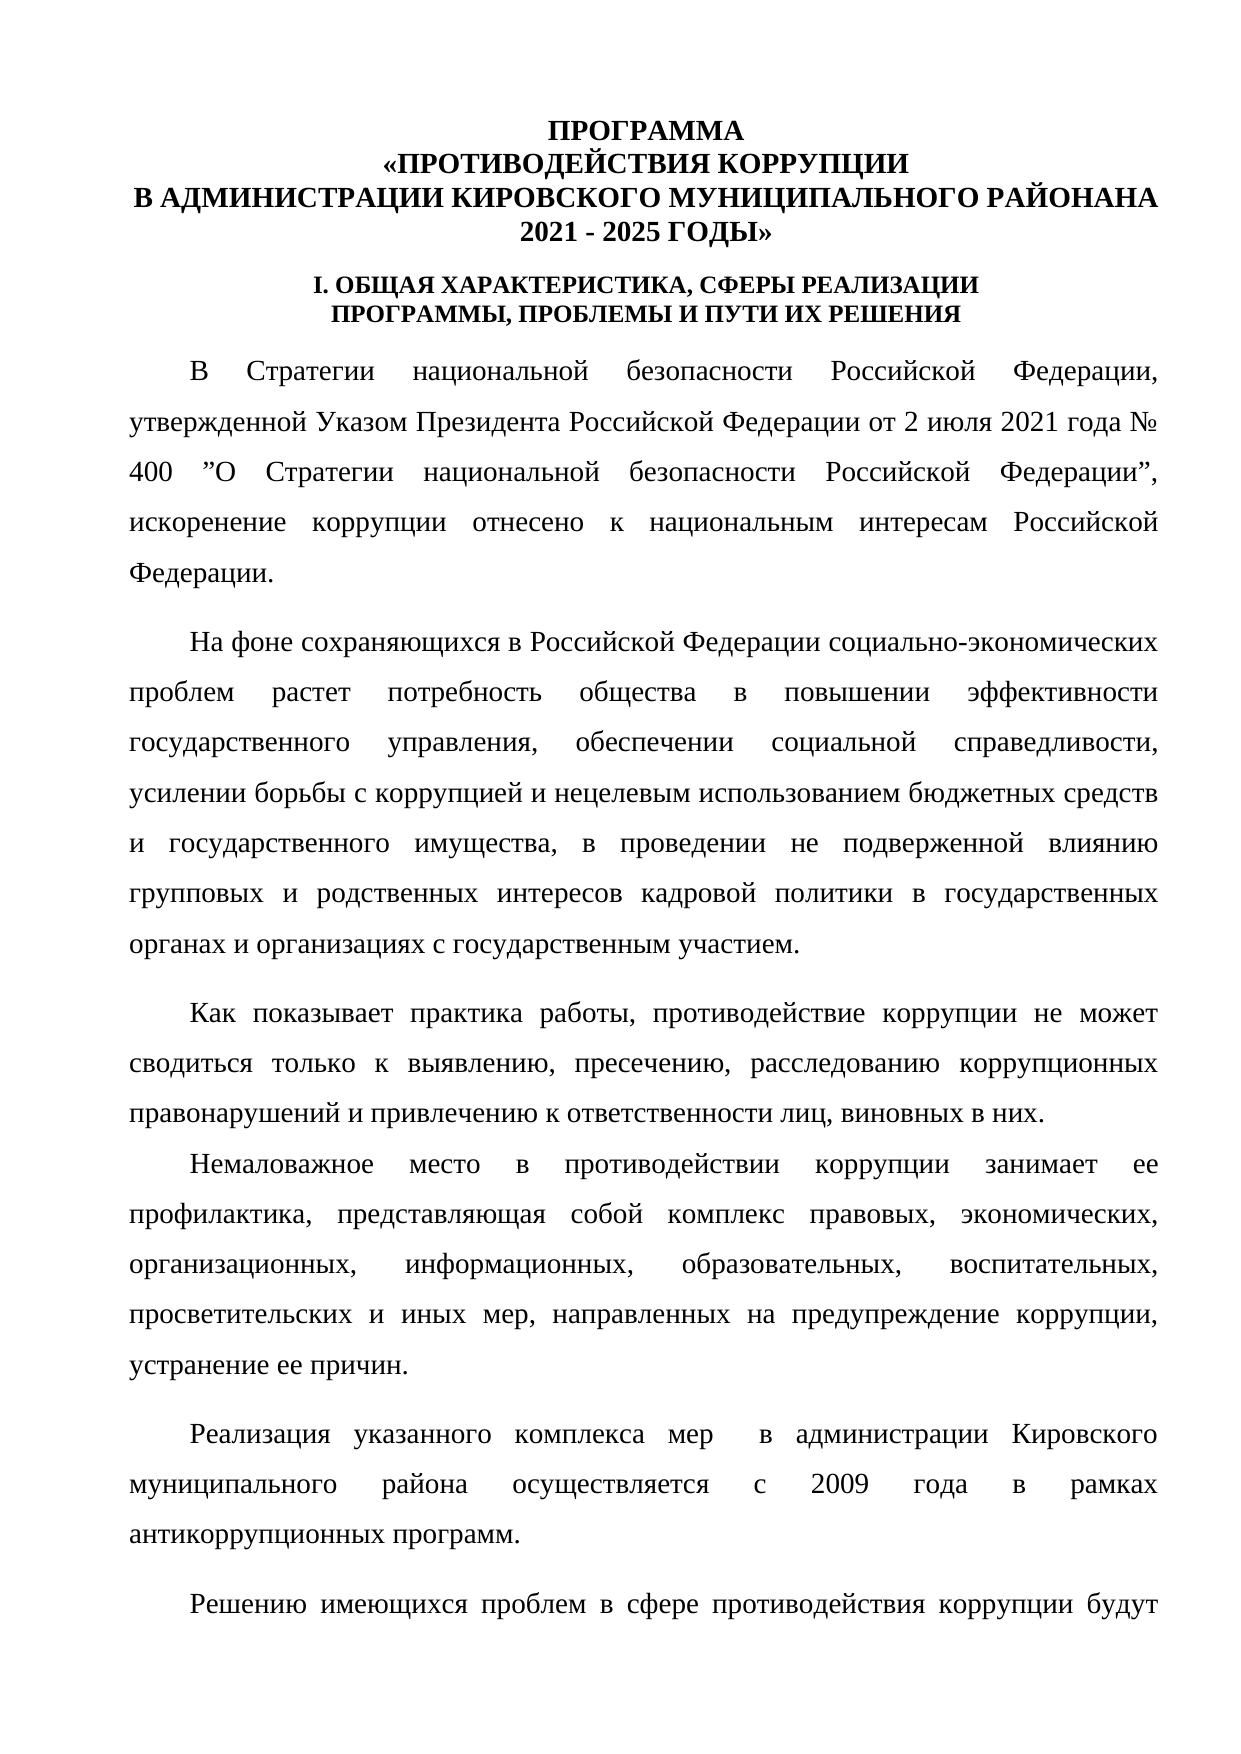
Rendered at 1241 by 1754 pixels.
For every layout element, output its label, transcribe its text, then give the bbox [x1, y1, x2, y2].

text I. ОБЩАЯ ХАРАКТЕРИСТИКА, СФЕРЫ РЕАЛИЗАЦИИ ПРОГРАММЫ, ПРОБЛЕМЫ И ПУТИ ИХ РЕШЕНИЯ [133, 270, 1159, 328]
text «ПРОТИВОДЕЙСТВИЯ КОРРУПЦИИ В АДМИНИСТРАЦИИ КИРОВСКОГО МУНИЦИПАЛЬНОГО РАЙОНАНА 2021 - 2025 ГОДЫ» [133, 147, 1159, 248]
text Реализация указанного комплекса мер в администрации Кировского муниципального района осуществляется с 2009 года в рамках антикоррупционных программ. [129, 1416, 1159, 1550]
text Немаловажное место в противодействии коррупции занимает ее профилактика, представляющая собой комплекс правовых, экономических, организационных, информационных, образовательных, воспитательных, просветительских и иных мер, направленных на предупреждение коррупции, устранение ее причин. [129, 1146, 1159, 1381]
text ПРОГРАММА [133, 114, 1159, 147]
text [129, 1586, 1159, 1619]
text Как показывает практика работы, противодействие коррупции не может сводиться только к выявлению, пресечению, расследованию коррупционных правонарушений и привлечению к ответственности лиц, виновных в них. [129, 995, 1159, 1129]
text На фоне сохраняющихся в Российской Федерации социально-экономических проблем растет потребность общества в повышении эффективности государственного управления, обеспечении социальной справедливости, усилении борьбы с коррупцией и нецелевым использованием бюджетных средств и государственного имущества, в проведении не подверженной влиянию групповых и родственных интересов кадровой политики в государственных органах и организациях с государственным участием. [129, 624, 1159, 959]
text В Стратегии национальной безопасности Российской Федерации, утвержденной Указом Президента Российской Федерации от 2 июля 2021 года № 400 ”О Стратегии национальной безопасности Российской Федерации”, искоренение коррупции отнесено к национальным интересам Российской Федерации. [129, 353, 1159, 588]
